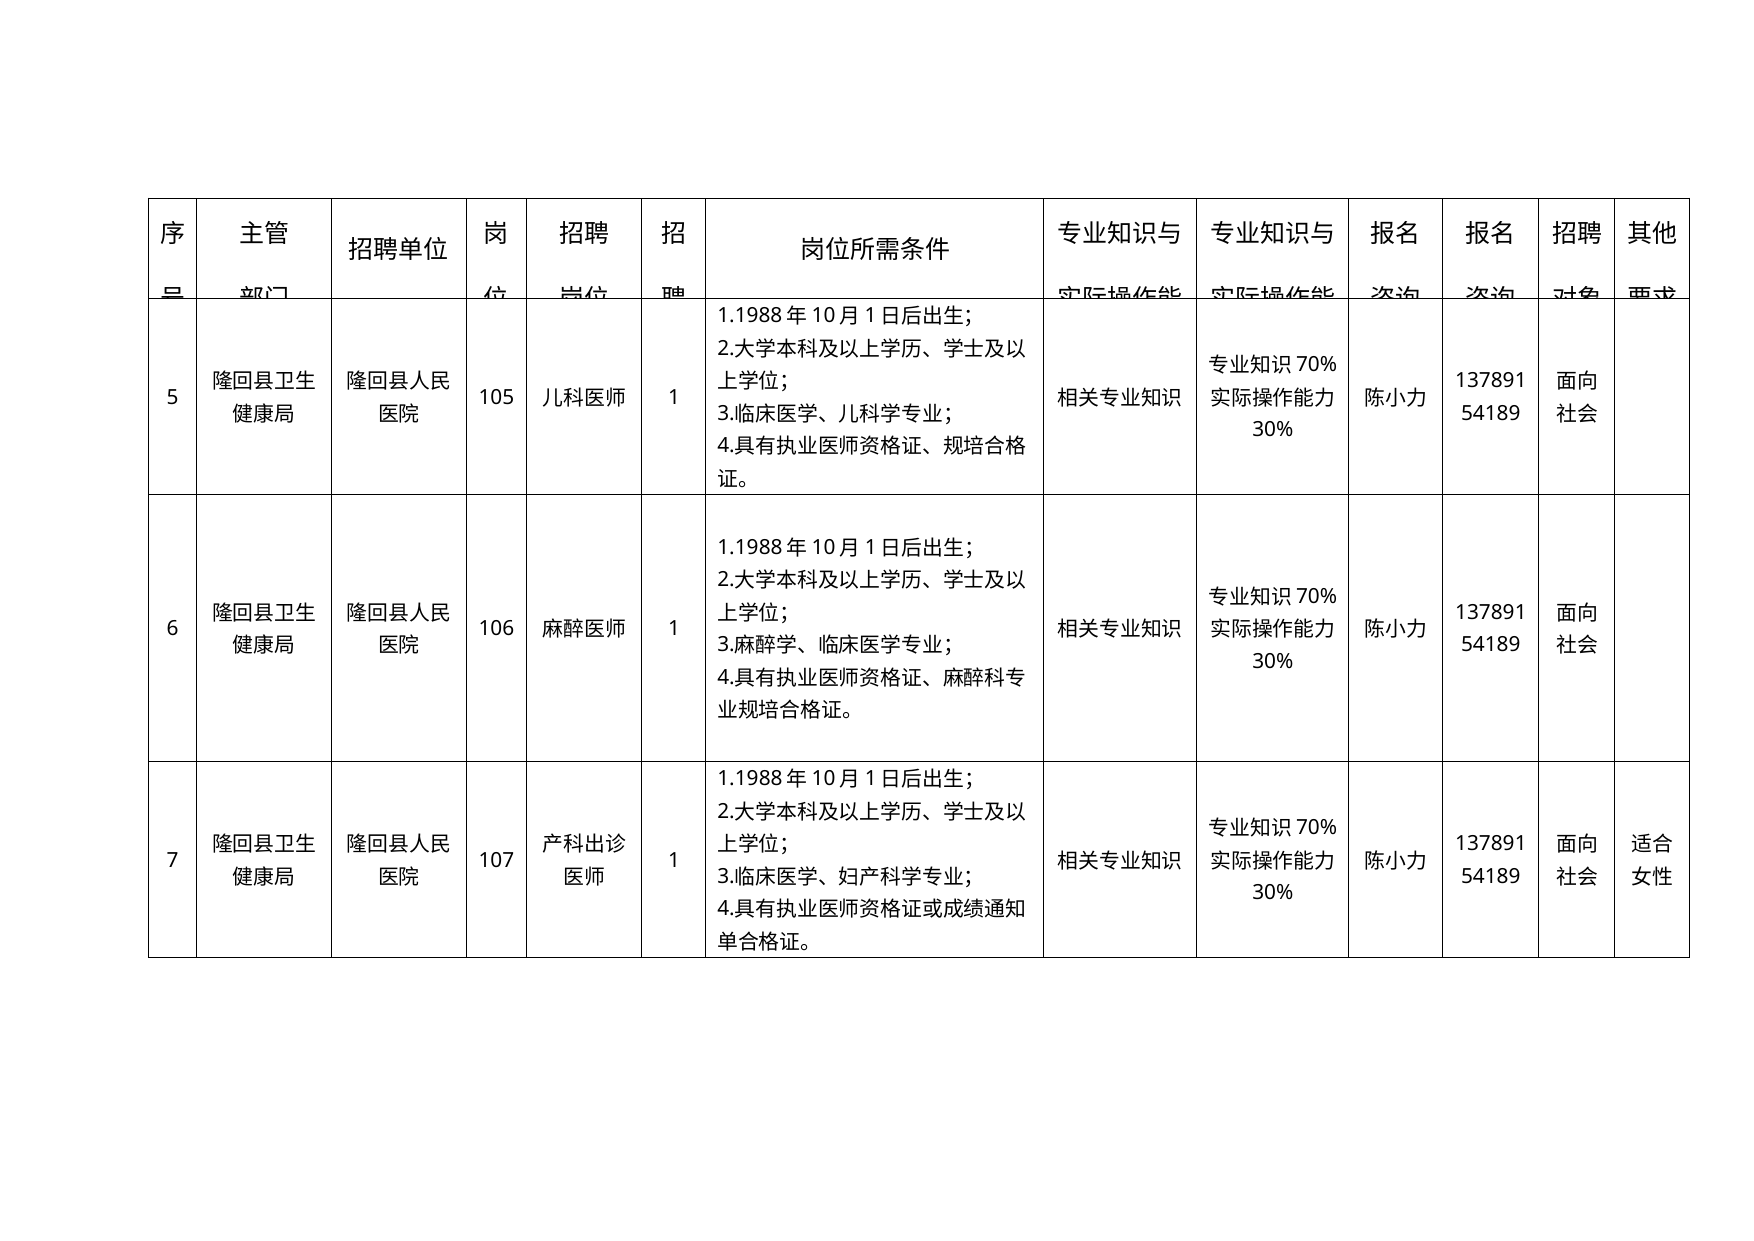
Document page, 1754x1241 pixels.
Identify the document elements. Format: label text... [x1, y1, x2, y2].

table_cell 隆回县人民医院 [332, 495, 466, 761]
table_cell 面向 社会 [1539, 762, 1614, 957]
table_cell 面向 社会 [1539, 299, 1614, 493]
table_header 序 号 [149, 199, 196, 297]
table_cell 专业知识70% 实际操作能力30% [1197, 762, 1348, 957]
table_cell 相关专业知识 [1044, 495, 1196, 761]
table_cell 13789154189 [1443, 762, 1538, 957]
table_cell 5 [149, 299, 196, 493]
table_cell 1 [642, 299, 705, 493]
table_cell 面向 社会 [1539, 495, 1614, 761]
table_header 其他 要求 [1615, 199, 1689, 297]
table_cell 13789154189 [1443, 299, 1538, 493]
table_cell 相关专业知识 [1044, 299, 1196, 493]
table_cell 陈小力 [1349, 495, 1442, 761]
table_cell 1.1988年10月1日后出生； 2.大学本科及以上学历、学士及以上学位； 3.临床医学、妇产科学专业； 4.具有执业医师资格证或成绩通知单合格证。 [706, 762, 1043, 957]
table_cell 6 [149, 495, 196, 761]
table_header 招聘 对象 [1539, 199, 1614, 297]
table_cell 专业知识70% 实际操作能力30% [1197, 495, 1348, 761]
table_cell 麻醉医师 [527, 495, 641, 761]
table_cell 隆回县卫生健康局 [197, 495, 331, 761]
table_cell 隆回县人民医院 [332, 299, 466, 493]
table_header 招聘 计划 [642, 199, 705, 297]
table_cell 隆回县卫生健康局 [197, 299, 331, 493]
table_cell 产科出诊医师 [527, 762, 641, 957]
table_header 招聘单位 [332, 199, 466, 297]
table_cell 7 [149, 762, 196, 957]
table_cell 相关专业知识 [1044, 762, 1196, 957]
table_cell 1.1988年10月1日后出生； 2.大学本科及以上学历、学士及以上学位； 3.临床医学、儿科学专业； 4.具有执业医师资格证、规培合格证。 [706, 299, 1043, 493]
table_cell 1 [642, 762, 705, 957]
table_cell 陈小力 [1349, 299, 1442, 493]
table_cell 105 [467, 299, 526, 493]
table_cell 专业知识70% 实际操作能力30% [1197, 299, 1348, 493]
table_header 报名咨询联系电话 [1443, 199, 1538, 297]
table_header 专业知识与实际操作能力测试内容 [1044, 199, 1196, 297]
table_cell [1615, 299, 1689, 493]
table_cell 1 [642, 495, 705, 761]
table_cell 13789154189 [1443, 495, 1538, 761]
table_cell 隆回县人民医院 [332, 762, 466, 957]
table_header 岗位所需条件 [706, 199, 1043, 297]
table_cell 陈小力 [1349, 762, 1442, 957]
table_cell 1.1988年10月1日后出生； 2.大学本科及以上学历、学士及以上学位； 3.麻醉学、临床医学专业； 4.具有执业医师资格证、麻醉科专业规培合格证。 [706, 495, 1043, 761]
table_cell 适合女性 [1615, 762, 1689, 957]
table_header 专业知识与实际操作能力测试占综合成绩比例 [1197, 199, 1348, 297]
table_header 报名咨询联系人 [1349, 199, 1442, 297]
table_header 岗位代码 [467, 199, 526, 297]
table_cell 隆回县卫生健康局 [197, 762, 331, 957]
table_header 主管 部门 [197, 199, 331, 297]
table_cell 儿科医师 [527, 299, 641, 493]
table_header 招聘 岗位 [527, 199, 641, 297]
table_cell 107 [467, 762, 526, 957]
table_cell [1615, 495, 1689, 761]
table_cell 106 [467, 495, 526, 761]
